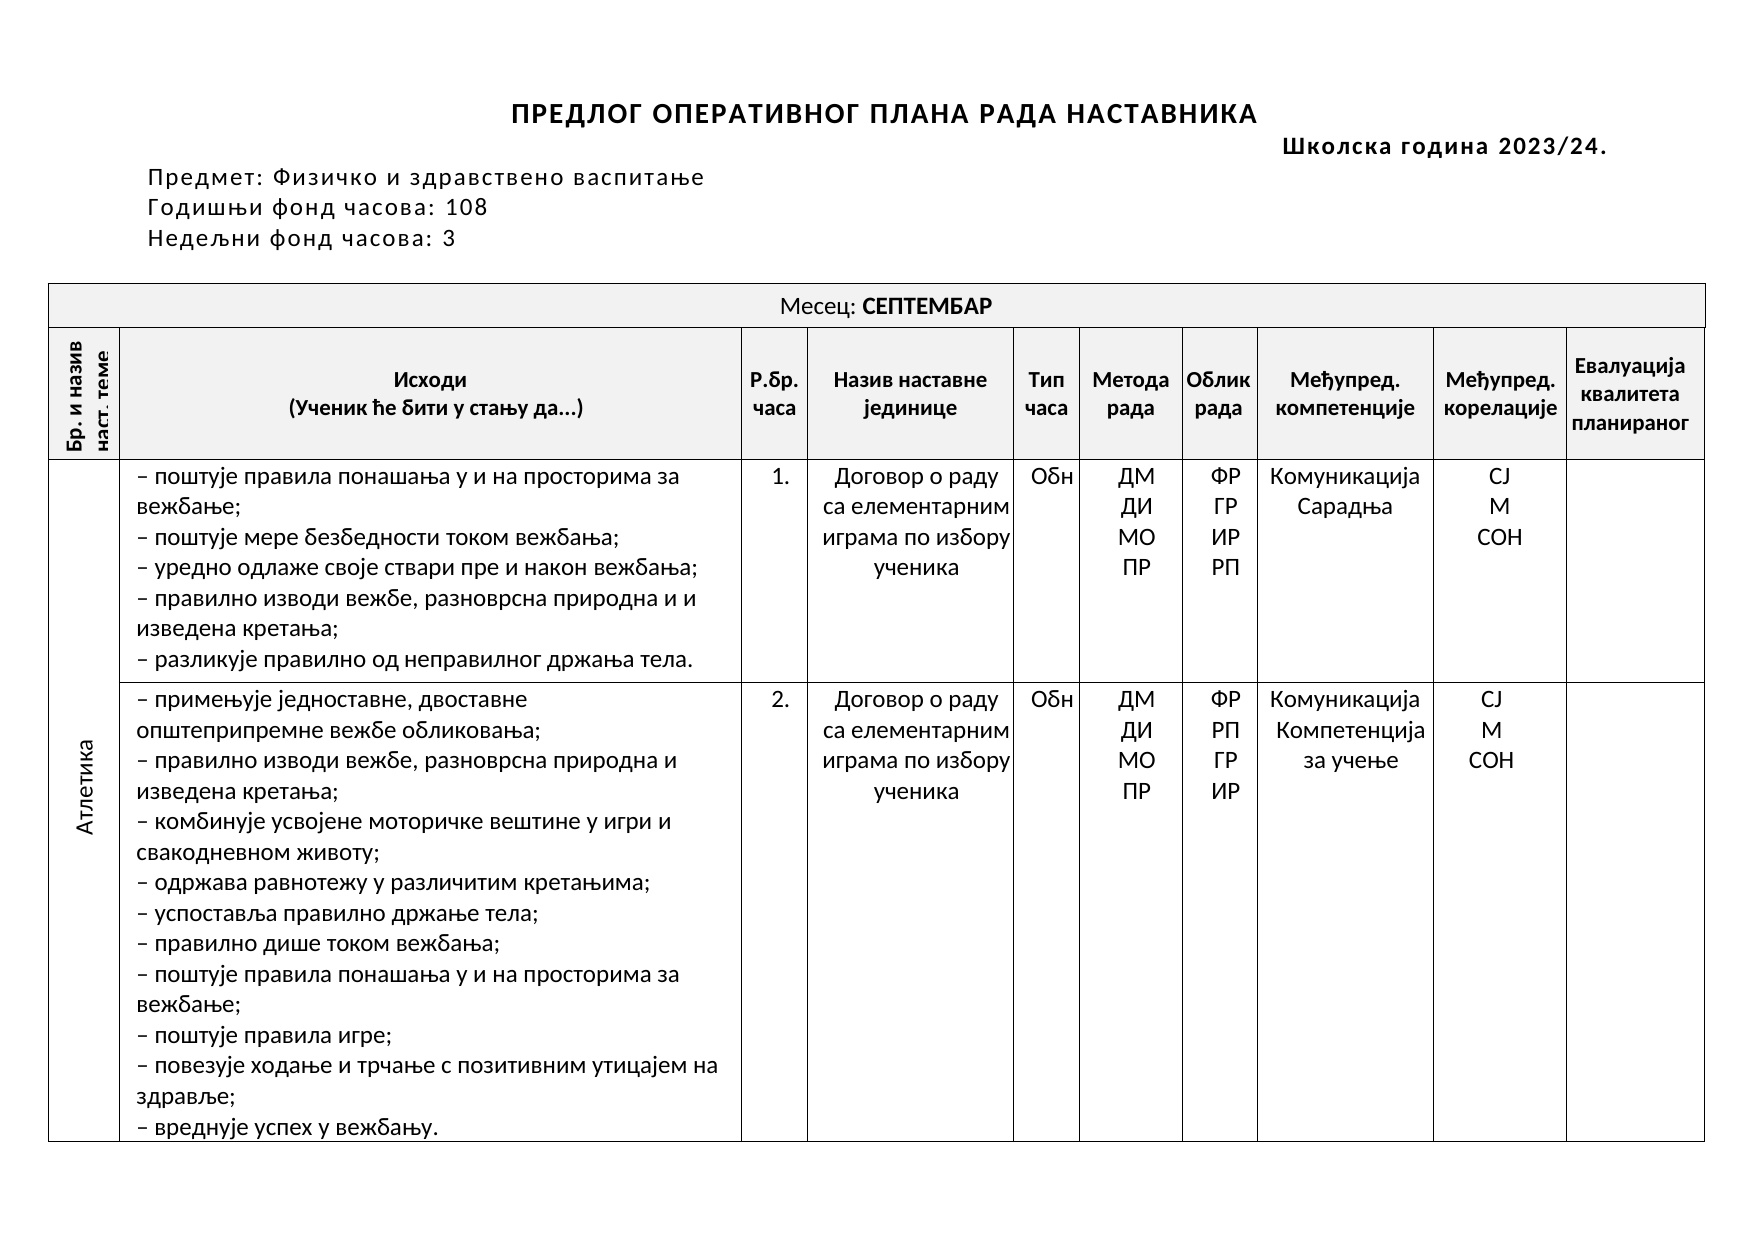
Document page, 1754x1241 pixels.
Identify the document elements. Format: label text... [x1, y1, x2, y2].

table_header Месец: СЕПТЕМБАР [49, 284, 1705, 327]
table_cell [1567, 460, 1704, 682]
table_cell Р.бр. часа [742, 328, 807, 459]
table_cell СЈ М СОН [1434, 460, 1566, 682]
table_cell – примењује једноставнe, двоставне општеприпремне вежбе обликовања; – правилно изводи вежбе, разноврсна природна и изведена кретања; – комбинује усвојене моторичке вештине у игри и свакодневном животу; – одржава равнотежу у различитим кретањима; – успоставља правилно држање тела; – правилно дише током вежбања; – поштује правила понашања у и на просторима за вежбање; – поштује правила игре; – повезује ходање и трчање с позитивним утицајем на здравље; – вреднује успех у вежбању. [120, 683, 741, 1141]
table_cell Договор о раду са елементарним играма по избору ученика [808, 460, 1013, 682]
text Годишњи фонд часова: 108 [148, 191, 1606, 222]
table_cell ФР РП ГР ИР [1183, 683, 1257, 1141]
table_cell Договор о раду са елементарним играма по избору ученика [808, 683, 1013, 1141]
table_cell ДМ ДИ МО ПР [1080, 460, 1182, 682]
table_cell Назив наставне јединице [808, 328, 1013, 459]
table_cell Атлетика [49, 460, 119, 1141]
text Недељни фонд часова: 3 [148, 222, 1606, 252]
table_cell Евалуација квалитета планираног [1567, 328, 1704, 459]
table_cell Исходи (Ученик ће бити у стању да...) [120, 328, 741, 459]
table_cell Бр. и назив наст. теме [49, 328, 119, 459]
table_cell [1567, 683, 1704, 1141]
table_cell 1. [742, 460, 807, 682]
table_cell Комуникација Сарадња [1258, 460, 1433, 682]
table_cell СЈ М СОН [1434, 683, 1566, 1141]
table_cell Метода рада [1080, 328, 1182, 459]
table_cell Обн [1014, 460, 1079, 682]
table_cell Обн [1014, 683, 1079, 1141]
table_cell Облик рада [1183, 328, 1257, 459]
table_cell Тип часа [1014, 328, 1079, 459]
text ПРЕДЛОГ ОПЕРАТИВНОГ ПЛАНА РАДА НАСТАВНИКА [148, 95, 1606, 130]
table_cell – поштује правила понашања у и на просторима за вежбање; – поштује мере безбедности током вежбања; – уредно одлаже своје ствари пре и након вежбања; – правилно изводи вежбе, разноврсна природна и и изведена кретања; – разликује правилно од неправилног држања тела. [120, 460, 741, 682]
text Предмет: Физичко и здравствено васпитање [148, 161, 1606, 191]
table_cell 2. [742, 683, 807, 1141]
table_cell Међупред. корелације [1434, 328, 1566, 459]
table_cell Комуникација Компетенција за учење [1258, 683, 1433, 1141]
table_cell ДМ ДИ МО ПР [1080, 683, 1182, 1141]
table_cell Међупред. компетенције [1258, 328, 1433, 459]
text Школска година 2023/24. [1048, 130, 1606, 161]
table_cell ФР ГР ИР РП [1183, 460, 1257, 682]
